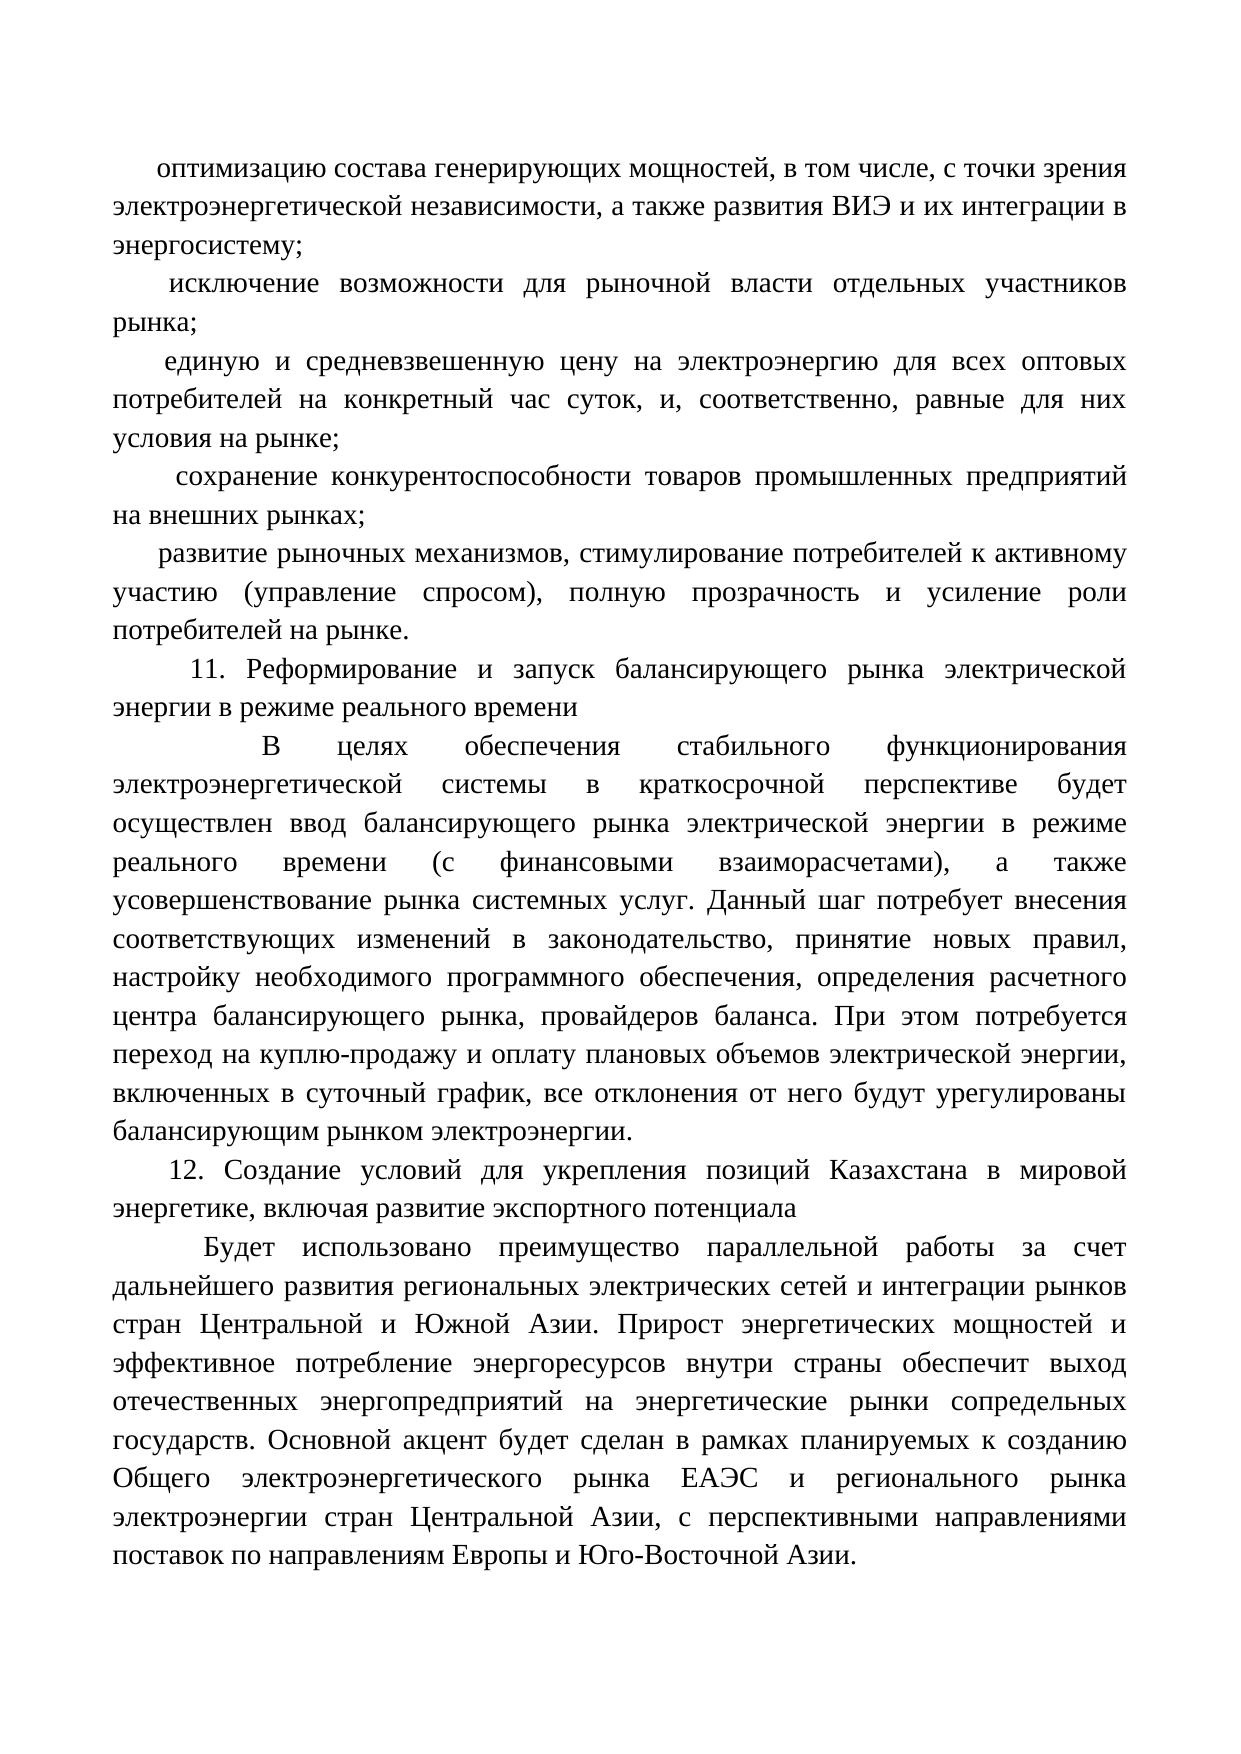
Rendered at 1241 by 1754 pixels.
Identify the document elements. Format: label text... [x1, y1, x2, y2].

text сохранение конкурентоспособности товаров промышленных предприятий на внешних рынках; [112, 458, 1128, 530]
text 12. Создание условий для укрепления позиций Казахстана в мировой энергетике, включая развитие экспортного потенциала [112, 1152, 1128, 1224]
text единую и средневзвешенную цену на электроэнергию для всех оптовых потребителей на конкретный час суток, и, соответственно, равные для них условия на рынке; [112, 343, 1128, 453]
text развитие рыночных механизмов, стимулирование потребителей к активному участию (управление спросом), полную прозрачность и усиление роли потребителей на рынке. [112, 535, 1128, 646]
text В целях обеспечения стабильного функционирования электроэнергетической системы в краткосрочной перспективе будет осуществлен ввод балансирующего рынка электрической энергии в режиме реального времени (с финансовыми взаиморасчетами), а также усовершенствование рынка системных услуг. Данный шаг потребует внесения соответствующих изменений в законодательство, принятие новых правил, настройку необходимого программного обеспечения, определения расчетного центра балансирующего рынка, провайдеров баланса. При этом потребуется переход на куплю-продажу и оплату плановых объемов электрической энергии, включенных в суточный график, все отклонения от него будут урегулированы балансирующим рынком электроэнергии. [112, 728, 1128, 1147]
text 11. Реформирование и запуск балансирующего рынка электрической энергии в режиме реального времени [112, 651, 1128, 723]
text исключение возможности для рыночной власти отдельных участников рынка; [112, 266, 1128, 338]
text Будет использовано преимущество параллельной работы за счет дальнейшего развития региональных электрических сетей и интеграции рынков стран Центральной и Южной Азии. Прирост энергетических мощностей и эффективное потребление энергоресурсов внутри страны обеспечит выход отечественных энергопредприятий на энергетические рынки сопредельных государств. Основной акцент будет сделан в рамках планируемых к созданию Общего электроэнергетического рынка ЕАЭС и регионального рынка электроэнергии стран Центральной Азии, с перспективными направлениями поставок по направлениям Европы и Юго-Восточной Азии. [112, 1229, 1128, 1571]
text оптимизацию состава генерирующих мощностей, в том числе, с точки зрения электроэнергетической независимости, а также развития ВИЭ и их интеграции в энергосистему; [112, 150, 1128, 261]
